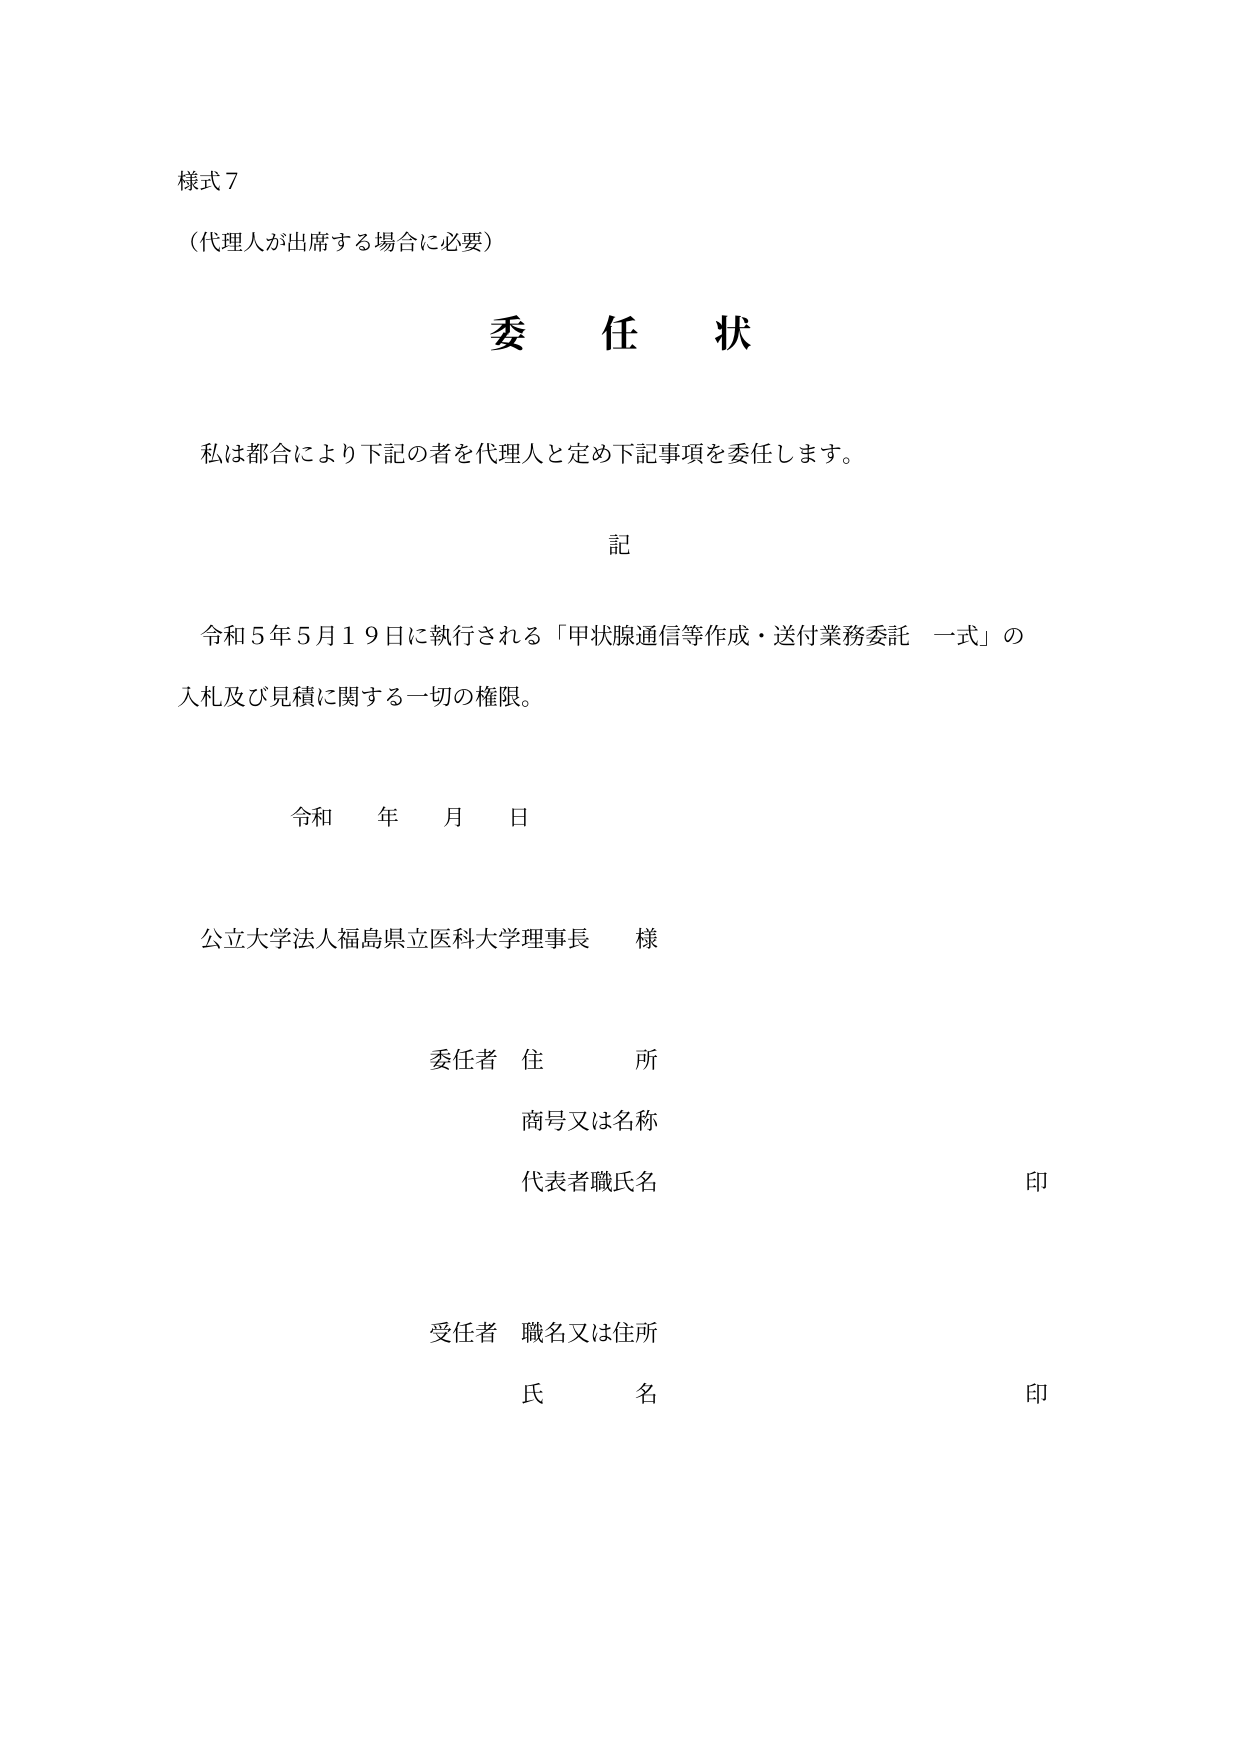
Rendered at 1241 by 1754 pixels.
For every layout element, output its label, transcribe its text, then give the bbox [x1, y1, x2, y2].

text 私は都合により下記の者を代理人と定め下記事項を委任します。 [177, 422, 1063, 483]
text 委 任 状 [177, 301, 1063, 362]
text 公立大学法人福島県立医科大学理事長 様 [177, 907, 1063, 968]
text （代理人が出席する場合に必要） [177, 210, 1063, 271]
text 氏 名 印 [177, 1362, 1063, 1423]
text 令和５年５月１９日に執行される「甲状腺通信等作成・送付業務委託 一式」の [177, 604, 1063, 665]
subtitle 記 [177, 513, 1063, 574]
text 入札及び見積に関する一切の権限。 [177, 665, 1063, 725]
text 商号又は名称 [177, 1089, 1063, 1150]
text 委任者 住 所 [177, 1028, 1063, 1089]
text 様式７ [177, 149, 1063, 210]
text 令和 年 月 日 [177, 786, 1063, 847]
text 代表者職氏名 印 [177, 1150, 1063, 1210]
text 受任者 職名又は住所 [177, 1301, 1063, 1362]
